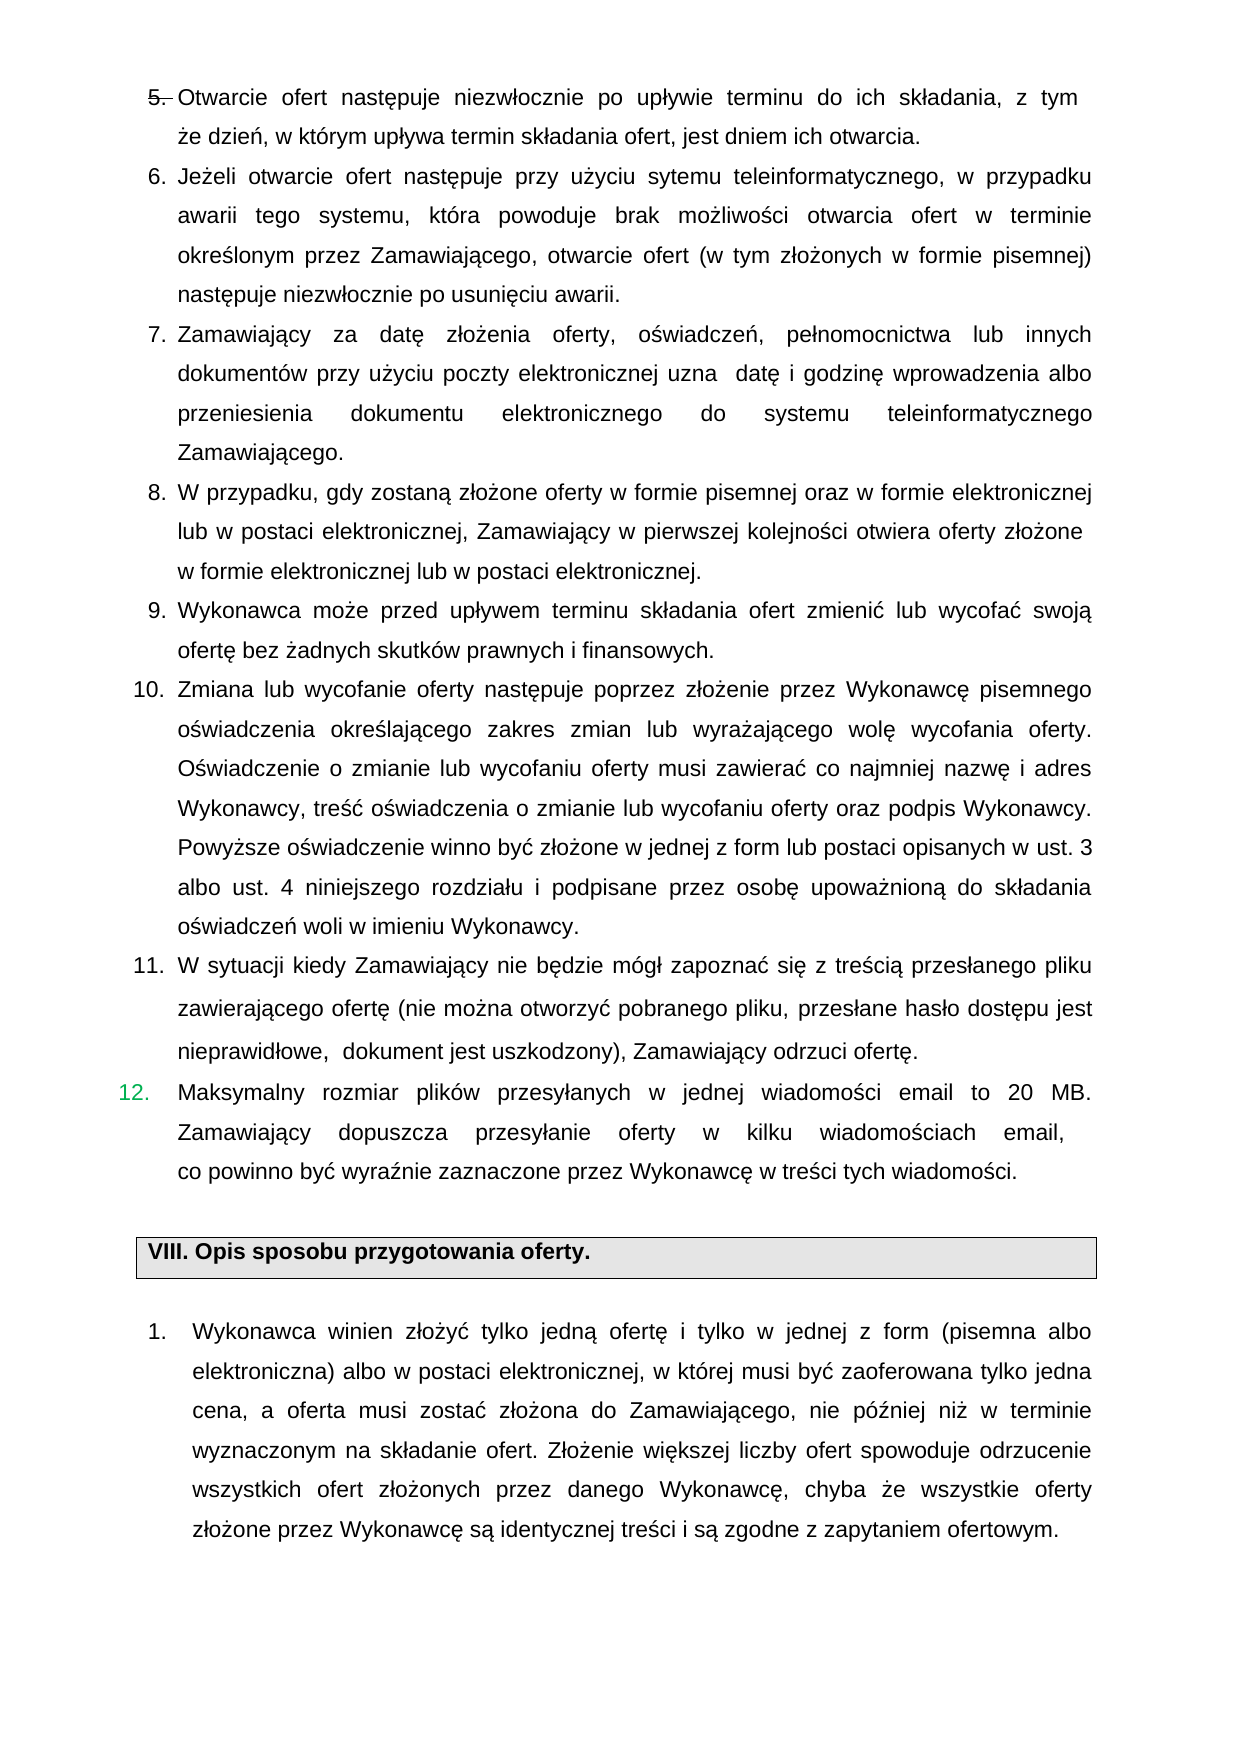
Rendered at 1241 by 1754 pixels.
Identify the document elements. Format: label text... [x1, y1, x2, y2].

list Otwarcie ofert następuje niezwłocznie po upływie terminu do ich składania, z tym że dzień, w którym upływa termin składania ofert, jest dniem ich otwarcia. [148, 84, 1093, 150]
list W przypadku, gdy zostaną złożone oferty w formie pisemnej oraz w formie elektronicznej lub w postaci elektronicznej, Zamawiający w pierwszej kolejności otwiera oferty złożone w formie elektronicznej lub w postaci elektronicznej. [148, 479, 1093, 584]
list Jeżeli otwarcie ofert następuje przy użyciu sytemu teleinformatycznego, w przypadku awarii tego systemu, która powoduje brak możliwości otwarcia ofert w terminie określonym przez Zamawiającego, otwarcie ofert (w tym złożonych w formie pisemnej) następuje niezwłocznie po usunięciu awarii. [148, 163, 1093, 308]
list W sytuacji kiedy Zamawiający nie będzie mógł zapoznać się z treścią przesłanego pliku zawierającego ofertę (nie można otworzyć pobranego pliku, przesłane hasło dostępu jest nieprawidłowe, dokument jest uszkodzony), Zamawiający odrzuci ofertę. [133, 952, 1093, 1065]
list Zmiana lub wycofanie oferty następuje poprzez złożenie przez Wykonawcę pisemnego oświadczenia określającego zakres zmian lub wyrażającego wolę wycofania oferty. Oświadczenie o zmianie lub wycofaniu oferty musi zawierać co najmniej nazwę i adres Wykonawcy, treść oświadczenia o zmianie lub wycofaniu oferty oraz podpis Wykonawcy. Powyższe oświadczenie winno być złożone w jednej z form lub postaci opisanych w ust. 3 albo ust. 4 niniejszego rozdziału i podpisane przez osobę upoważnioną do składania oświadczeń woli w imieniu Wykonawcy. [133, 676, 1093, 939]
list Wykonawca może przed upływem terminu składania ofert zmienić lub wycofać swoją ofertę bez żadnych skutków prawnych i finansowych. [148, 597, 1093, 663]
table_header VIII. Opis sposobu przygotowania oferty. [137, 1238, 1096, 1278]
list Maksymalny rozmiar plików przesyłanych w jednej wiadomości email to 20 MB. Zamawiający dopuszcza przesyłanie oferty w kilku wiadomościach email, co powinno być wyraźnie zaznaczone przez Wykonawcę w treści tych wiadomości. [118, 1079, 1093, 1185]
list Wykonawca winien złożyć tylko jedną ofertę i tylko w jednej z form (pisemna albo elektroniczna) albo w postaci elektronicznej, w której musi być zaoferowana tylko jedna cena, a oferta musi zostać złożona do Zamawiającego, nie później niż w terminie wyznaczonym na składanie ofert. Złożenie większej liczby ofert spowoduje odrzucenie wszystkich ofert złożonych przez danego Wykonawcę, chyba że wszystkie oferty złożone przez Wykonawcę są identycznej treści i są zgodne z zapytaniem ofertowym. [148, 1318, 1093, 1542]
list Zamawiający za datę złożenia oferty, oświadczeń, pełnomocnictwa lub innych dokumentów przy użyciu poczty elektronicznej uzna datę i godzinę wprowadzenia albo przeniesienia dokumentu elektronicznego do systemu teleinformatycznego Zamawiającego. [148, 321, 1093, 466]
